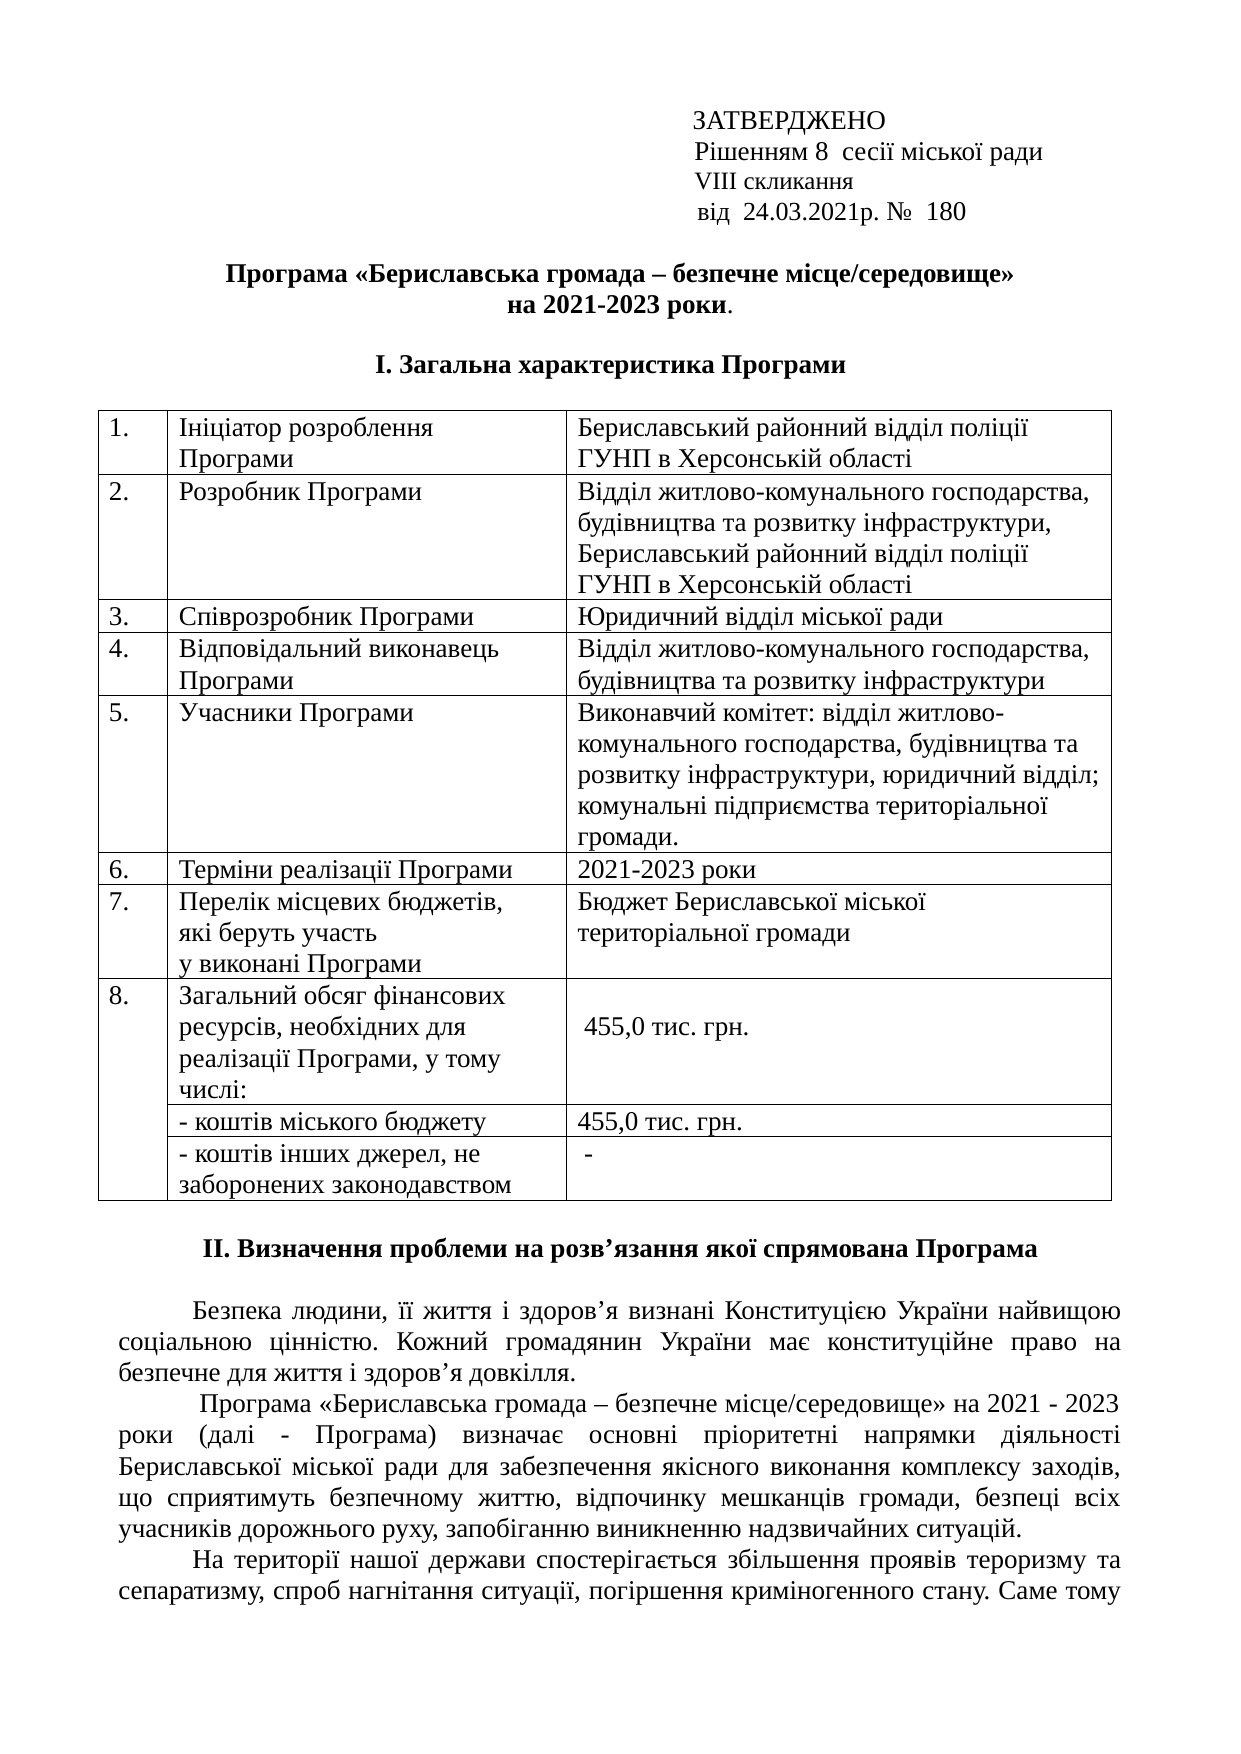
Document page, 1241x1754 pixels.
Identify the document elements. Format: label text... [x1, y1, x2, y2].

table_cell 2021-2023 роки [567, 853, 1111, 884]
table_cell 7. [99, 885, 167, 978]
table_cell - коштів інших джерел, не заборонених законодавством [168, 1137, 566, 1199]
table_cell 455,0 тис. грн. [567, 979, 1111, 1104]
table_cell Перелік місцевих бюджетів, які беруть участь у виконані Програми [168, 885, 566, 978]
table_cell 6. [99, 853, 167, 884]
table_cell Відділ житлово-комунального господарства, будівництва та розвитку інфраструктури, Бериславський районний відділ поліції ГУНП в Херсонській області [567, 475, 1111, 599]
text від 24.03.2021р. № 180 [650, 195, 1122, 226]
table_cell - [567, 1137, 1111, 1199]
table_cell Розробник Програми [168, 475, 566, 599]
table_cell 3. [99, 600, 167, 632]
text Рішенням 8 сесії міської ради [694, 135, 1122, 166]
table_header 1. [99, 411, 167, 474]
table_cell 5. [99, 696, 167, 852]
table_cell Виконавчий комітет: відділ житлово-комунального господарства, будівництва та розвитку інфраструктури, юридичний відділ; комунальні підприємства територіальної громади. [567, 696, 1111, 852]
table_cell 455,0 тис. грн. [567, 1105, 1111, 1136]
table_cell Загальний обсяг фінансових ресурсів, необхідних для реалізації Програми, у тому числі: [168, 979, 566, 1104]
table_cell 8. [99, 979, 167, 1199]
text на 2021-2023 роки. [118, 288, 1122, 319]
table_cell Бюджет Бериславської міської територіальної громади [567, 885, 1111, 978]
text Безпека людини, її життя і здоров’я визнані Конституцією України найвищою соціальною цінністю. Кожний громадянин України має конституційне право на безпечне для життя і здоров’я довкілля. [118, 1294, 1122, 1387]
table_cell - коштів міського бюджету [168, 1105, 566, 1136]
table_cell Учасники Програми [168, 696, 566, 852]
text VІІІ скликання [694, 166, 1122, 195]
table_cell Співрозробник Програми [168, 600, 566, 632]
text ЗАТВЕРДЖЕНО [118, 104, 1122, 135]
table_cell Юридичний відділ міської ради [567, 600, 1111, 632]
table_cell Відповідальний виконавець Програми [168, 633, 566, 695]
text ІІ. Визначення проблеми на розв’язання якої спрямована Програма [118, 1232, 1122, 1263]
table_header Бериславський районний відділ поліції ГУНП в Херсонській області [567, 411, 1111, 474]
table_cell Відділ житлово-комунального господарства, будівництва та розвитку інфраструктури [567, 633, 1111, 695]
text Програма «Бериславська громада – безпечне місце/середовище» на 2021 - 2023 роки (далі - Програма) визначає основні пріоритетні напрямки діяльності Бериславської міської ради для забезпечення якісного виконання комплексу заходів, що сприятимуть безпечному життю, відпочинку мешканців громади, безпеці всіх учасників дорожнього руху, запобіганню виникненню надзвичайних ситуацій. [118, 1387, 1122, 1543]
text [118, 1543, 1122, 1605]
table_header Ініціатор розроблення Програми [168, 411, 566, 474]
text І. Загальна характеристика Програми [118, 348, 1122, 379]
table_cell 4. [99, 633, 167, 695]
table_cell Терміни реалізації Програми [168, 853, 566, 884]
table_cell 2. [99, 475, 167, 599]
text Програма «Бериславська громада – безпечне місце/середовище» [118, 257, 1122, 288]
